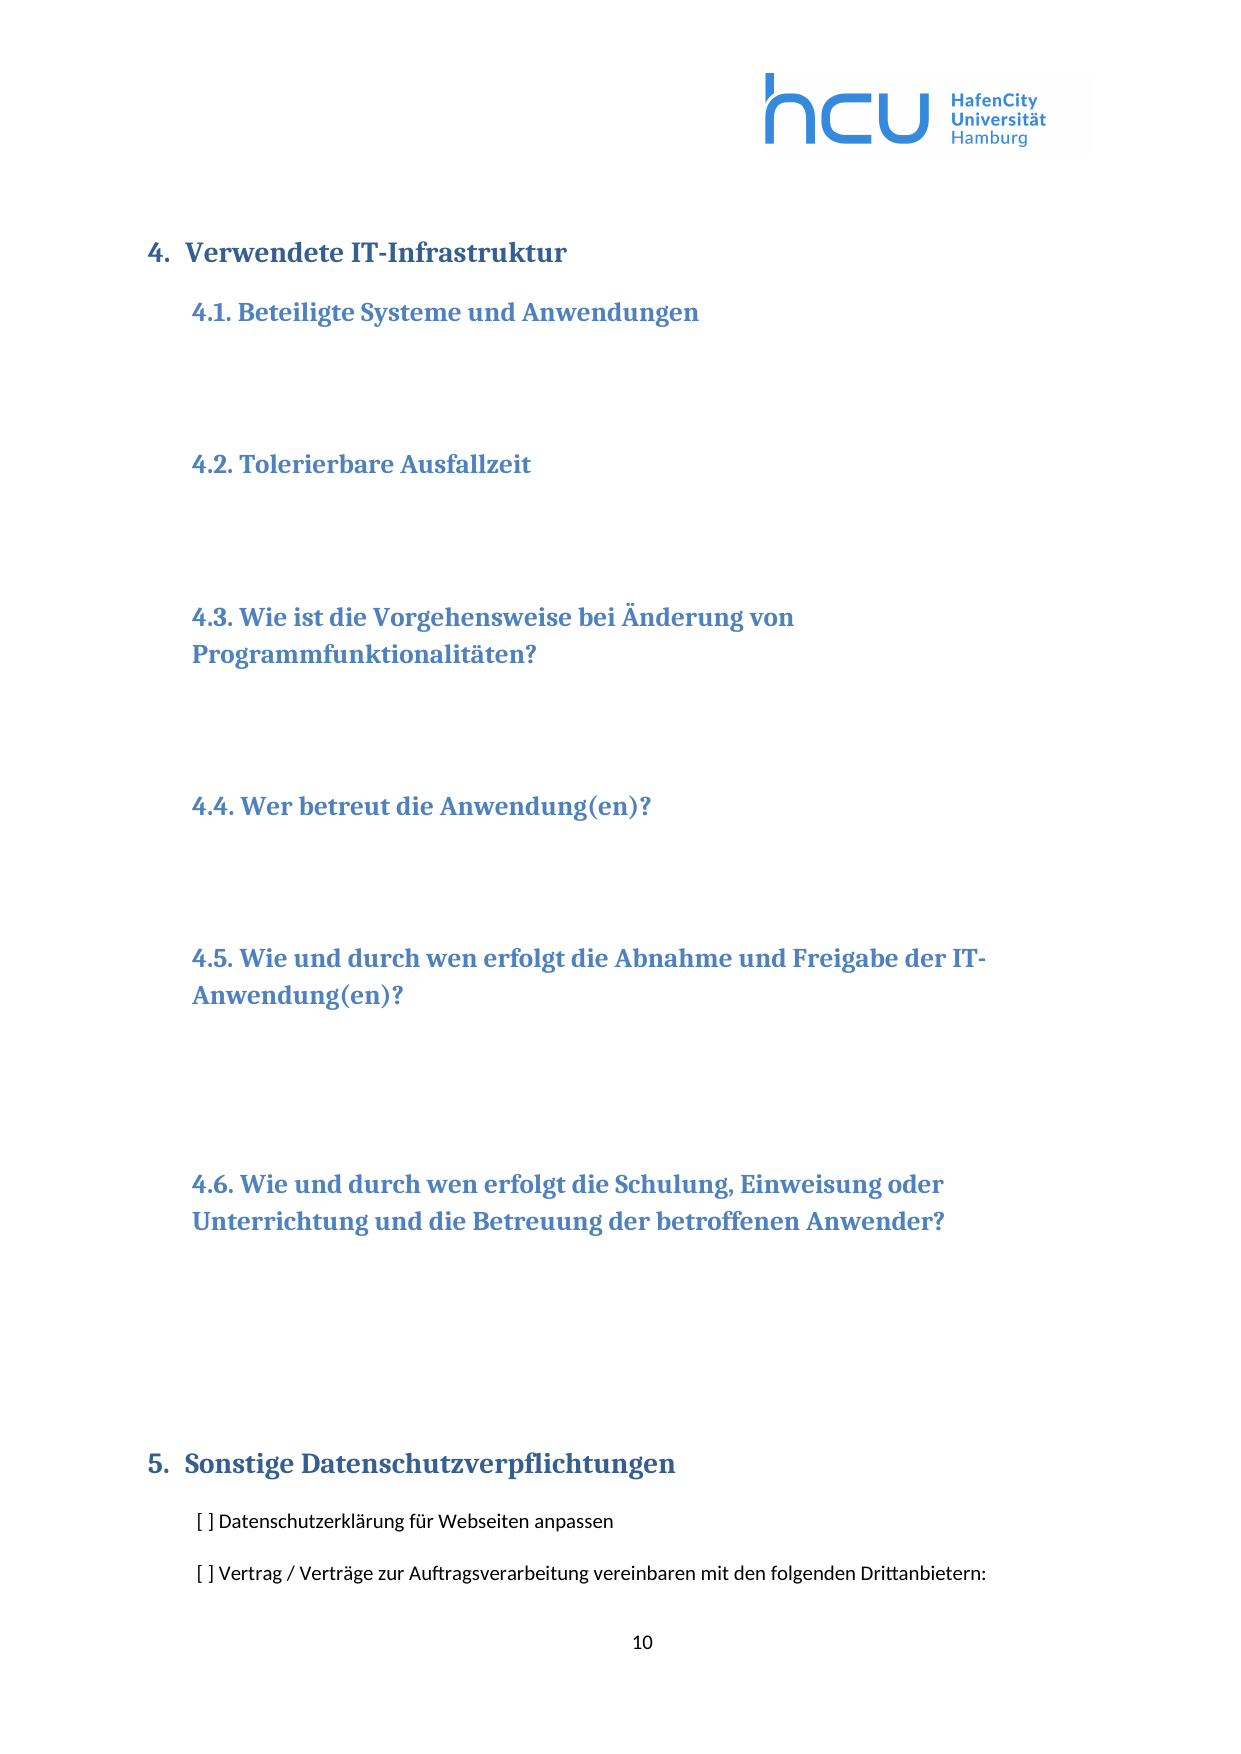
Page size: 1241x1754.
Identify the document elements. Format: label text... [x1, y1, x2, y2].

text [ ] Datenschutzerklärung für Webseiten anpassen [192, 1508, 1093, 1534]
text [ ] Vertrag / Verträge zur Auftragsverarbeitung vereinbaren mit den folgenden Drittanbietern: [192, 1560, 1093, 1585]
picture [765, 73, 1093, 156]
subtitle Sonstige Datenschutzverpflichtungen [148, 1447, 1093, 1481]
subtitle Wer betreut die Anwendung(en)? [192, 791, 1093, 822]
subtitle Wie und durch wen erfolgt die Schulung, Einweisung oder Unterrichtung und die Betreuung der betroffenen Anwender? [192, 1169, 1093, 1237]
subtitle Tolerierbare Ausfallzeit [192, 449, 1093, 481]
subtitle Wie ist die Vorgehensweise bei Änderung von Programmfunktionalitäten? [192, 602, 1093, 670]
subtitle Wie und durch wen erfolgt die Abnahme und Freigabe der IT-Anwendung(en)? [192, 943, 1093, 1012]
subtitle Beteiligte Systeme und Anwendungen [192, 297, 1093, 329]
subtitle Verwendete IT-Infrastruktur [148, 236, 1093, 270]
